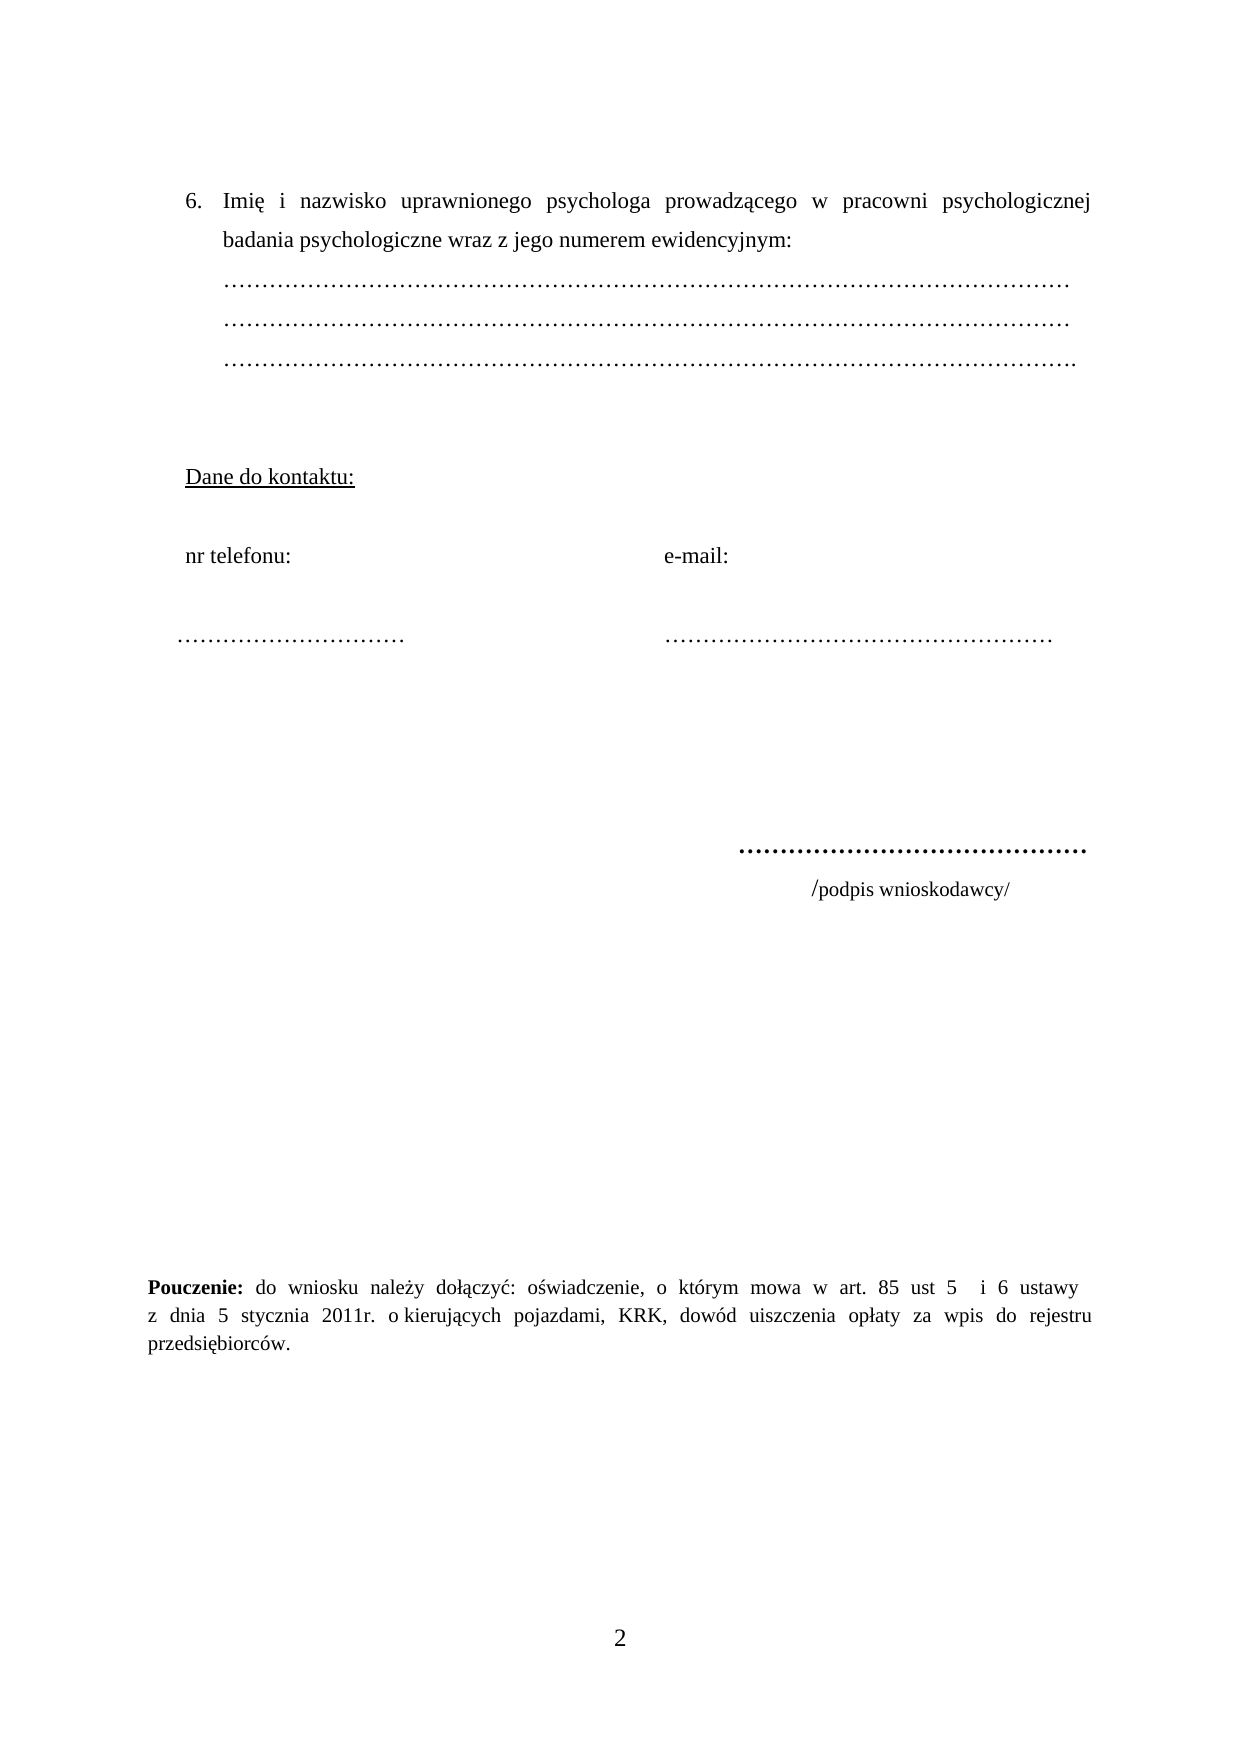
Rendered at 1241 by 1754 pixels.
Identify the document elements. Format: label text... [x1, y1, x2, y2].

text /podpis wnioskodawcy/ [148, 873, 1093, 902]
text ………………………………………………………………………………………………………………………………………………………………………………………………………………………………………………………………………………………………………. [223, 266, 1093, 371]
text Pouczenie: do wniosku należy dołączyć: oświadczenie, o którym mowa w art. 85 ust 5 i 6 ustawy z dnia 5 stycznia 2011r. o kierujących pojazdami, KRK, dowód uiszczenia opłaty za wpis do rejestru przedsiębiorców. [148, 1275, 1093, 1354]
list Imię i nazwisko uprawnionego psychologa prowadzącego w pracowni psychologicznej badania psychologiczne wraz z jego numerem ewidencyjnym: [185, 187, 1093, 253]
text Dane do kontaktu: [185, 463, 1093, 490]
text …………………………………… [148, 830, 1093, 858]
text ………………………… …………………………………………… [148, 621, 1093, 648]
text nr telefonu: e-mail: [185, 542, 1093, 569]
